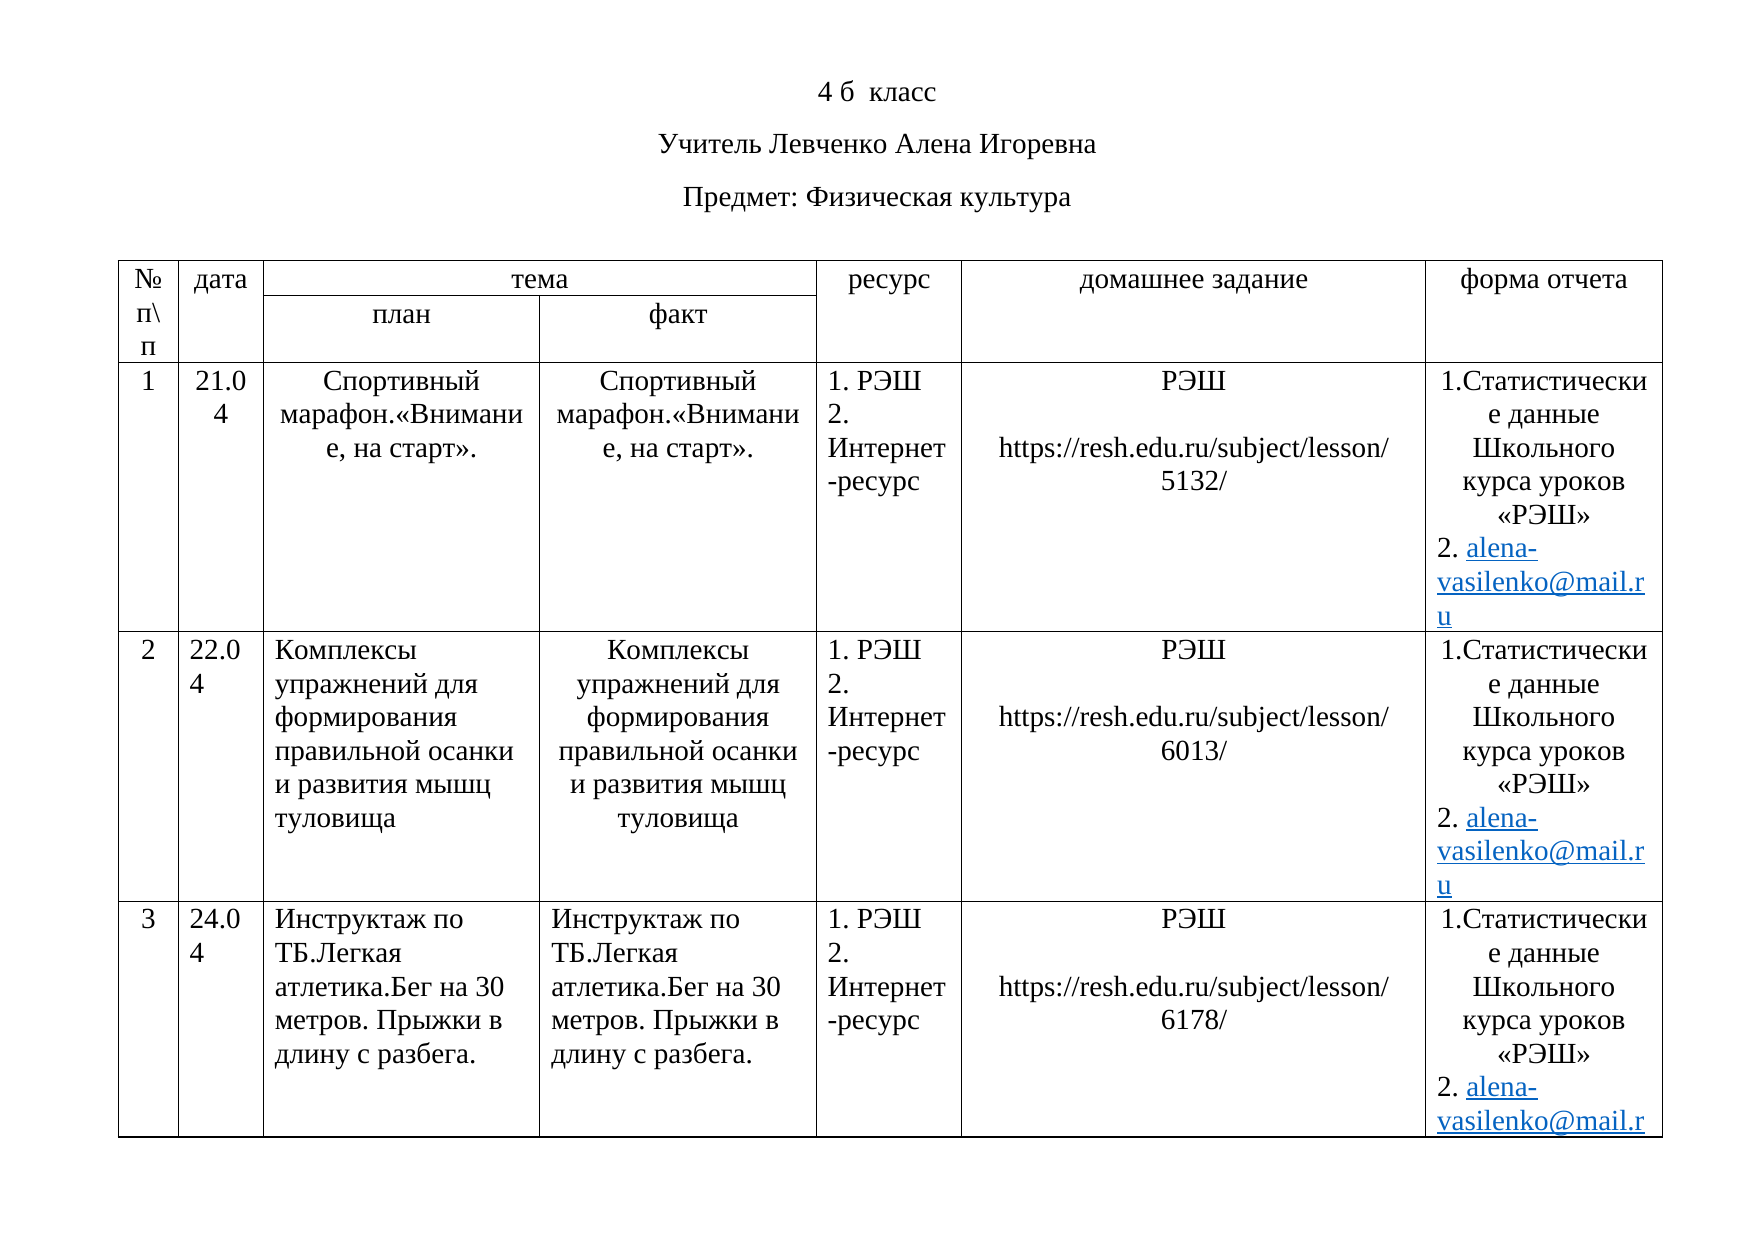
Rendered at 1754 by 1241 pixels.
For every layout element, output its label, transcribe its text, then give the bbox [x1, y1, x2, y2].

table_header ресурс [817, 261, 961, 362]
table_cell 1. РЭШ 2. Интернет-ресурс [817, 363, 961, 631]
table_cell 24.04 [179, 902, 263, 1136]
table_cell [962, 902, 1425, 1136]
table_cell 2 [119, 632, 178, 901]
table_header форма отчета [1426, 261, 1662, 362]
table_cell 1.Статистические данные Школьного курса уроков «РЭШ» 2. alena-vasilenko@mail.ru [1426, 363, 1662, 631]
table_cell 1 [119, 363, 178, 631]
table_cell 1.Статистические данные Школьного курса уроков «РЭШ» 2. alena-vasilenko@mail.ru [1426, 632, 1662, 901]
table_cell 3 [119, 902, 178, 1136]
table_header тема [264, 261, 816, 295]
table_cell Спортивный марафон.«Внимание, на старт». [264, 363, 539, 631]
table_header № п\п [119, 261, 178, 362]
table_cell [264, 902, 539, 1136]
table_cell 22.04 [179, 632, 263, 901]
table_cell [1426, 902, 1662, 1136]
table_cell 21.04 [179, 363, 263, 631]
table_cell РЭШ https://resh.edu.ru/subject/lesson/5132/ [962, 363, 1425, 631]
table_header дата [179, 261, 263, 362]
table_cell Комплексы упражнений для формирования правильной осанки и развития мышц туловища [264, 632, 539, 901]
table_cell 1. РЭШ 2. Интернет-ресурс [817, 632, 961, 901]
table_cell РЭШ https://resh.edu.ru/subject/lesson/6013/ [962, 632, 1425, 901]
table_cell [540, 902, 816, 1136]
table_cell план [264, 296, 539, 362]
table_cell Комплексы упражнений для формирования правильной осанки и развития мышц туловища [540, 632, 816, 901]
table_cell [817, 902, 961, 1136]
table_cell факт [540, 296, 816, 362]
table_header домашнее задание [962, 261, 1425, 362]
table_cell Спортивный марафон.«Внимание, на старт». [540, 363, 816, 631]
